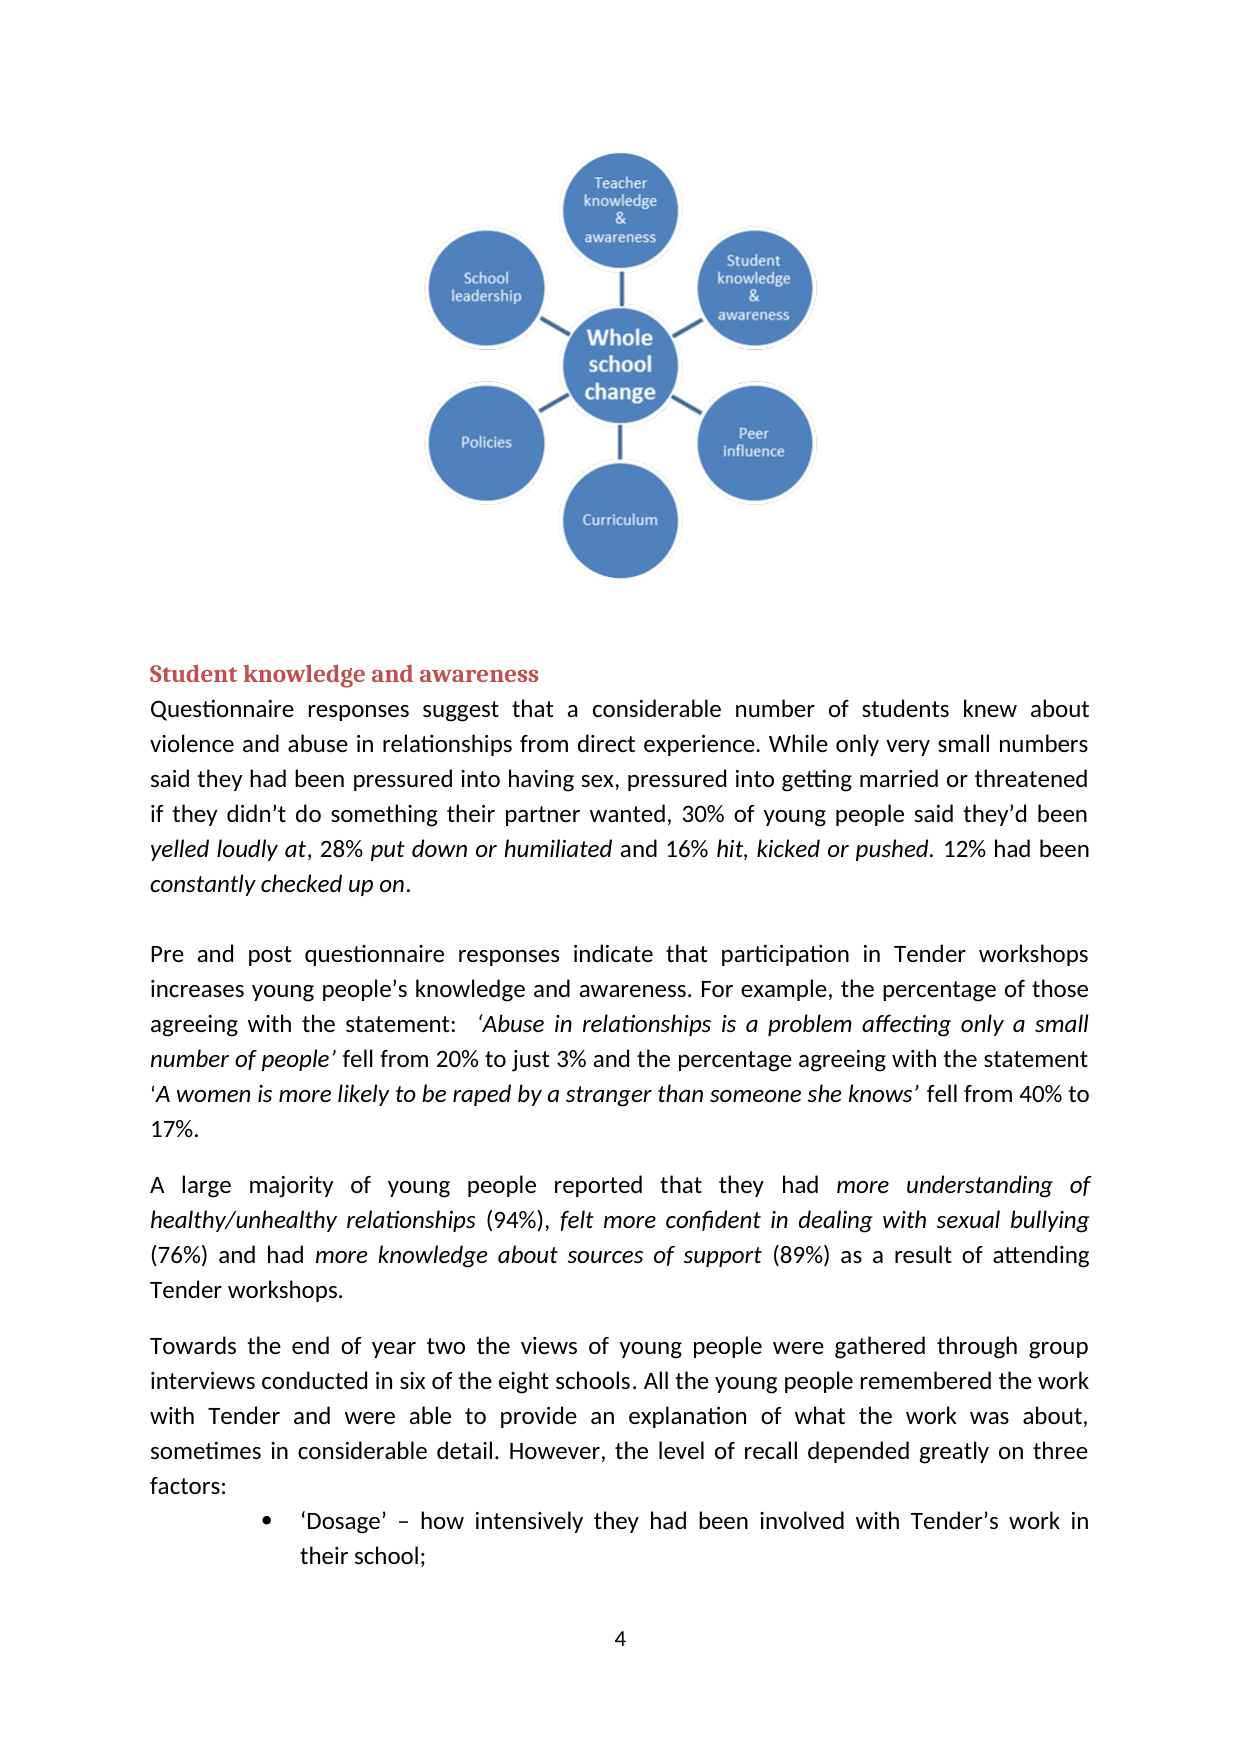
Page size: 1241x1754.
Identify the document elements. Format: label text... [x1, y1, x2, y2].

text Student knowledge and awareness [150, 660, 1090, 689]
text Questionnaire responses suggest that a considerable number of students knew about violence and abuse in relationships from direct experience. While only very small numbers said they had been pressured into having sex, pressured into getting married or threatened if they didn’t do something their partner wanted, 30% of young people said they’d been yelled loudly at, 28% put down or humiliated and 16% hit, kicked or pushed. 12% had been constantly checked up on. [150, 693, 1090, 899]
list ‘Dosage’ – how intensively they had been involved with Tender’s work in their school; [262, 1505, 1090, 1570]
text Pre and post questionnaire responses indicate that participation in Tender workshops increases young people’s knowledge and awareness. For example, the percentage of those agreeing with the statement: ‘Abuse in relationships is a problem affecting only a small number of people’ fell from 20% to just 3% and the percentage agreeing with the statement ‘A women is more likely to be raped by a stranger than someone she knows’ fell from 40% to 17%. [150, 938, 1090, 1144]
text Towards the end of year two the views of young people were gathered through group interviews conducted in six of the eight schools. All the young people remembered the work with Tender and were able to provide an explanation of what the work was about, sometimes in considerable detail. However, the level of recall depended greatly on three factors: [150, 1330, 1090, 1500]
picture [150, 150, 1090, 582]
text A large majority of young people reported that they had more understanding of healthy/unhealthy relationships (94%), felt more confident in dealing with sexual bullying (76%) and had more knowledge about sources of support (89%) as a result of attending Tender workshops. [150, 1169, 1090, 1304]
